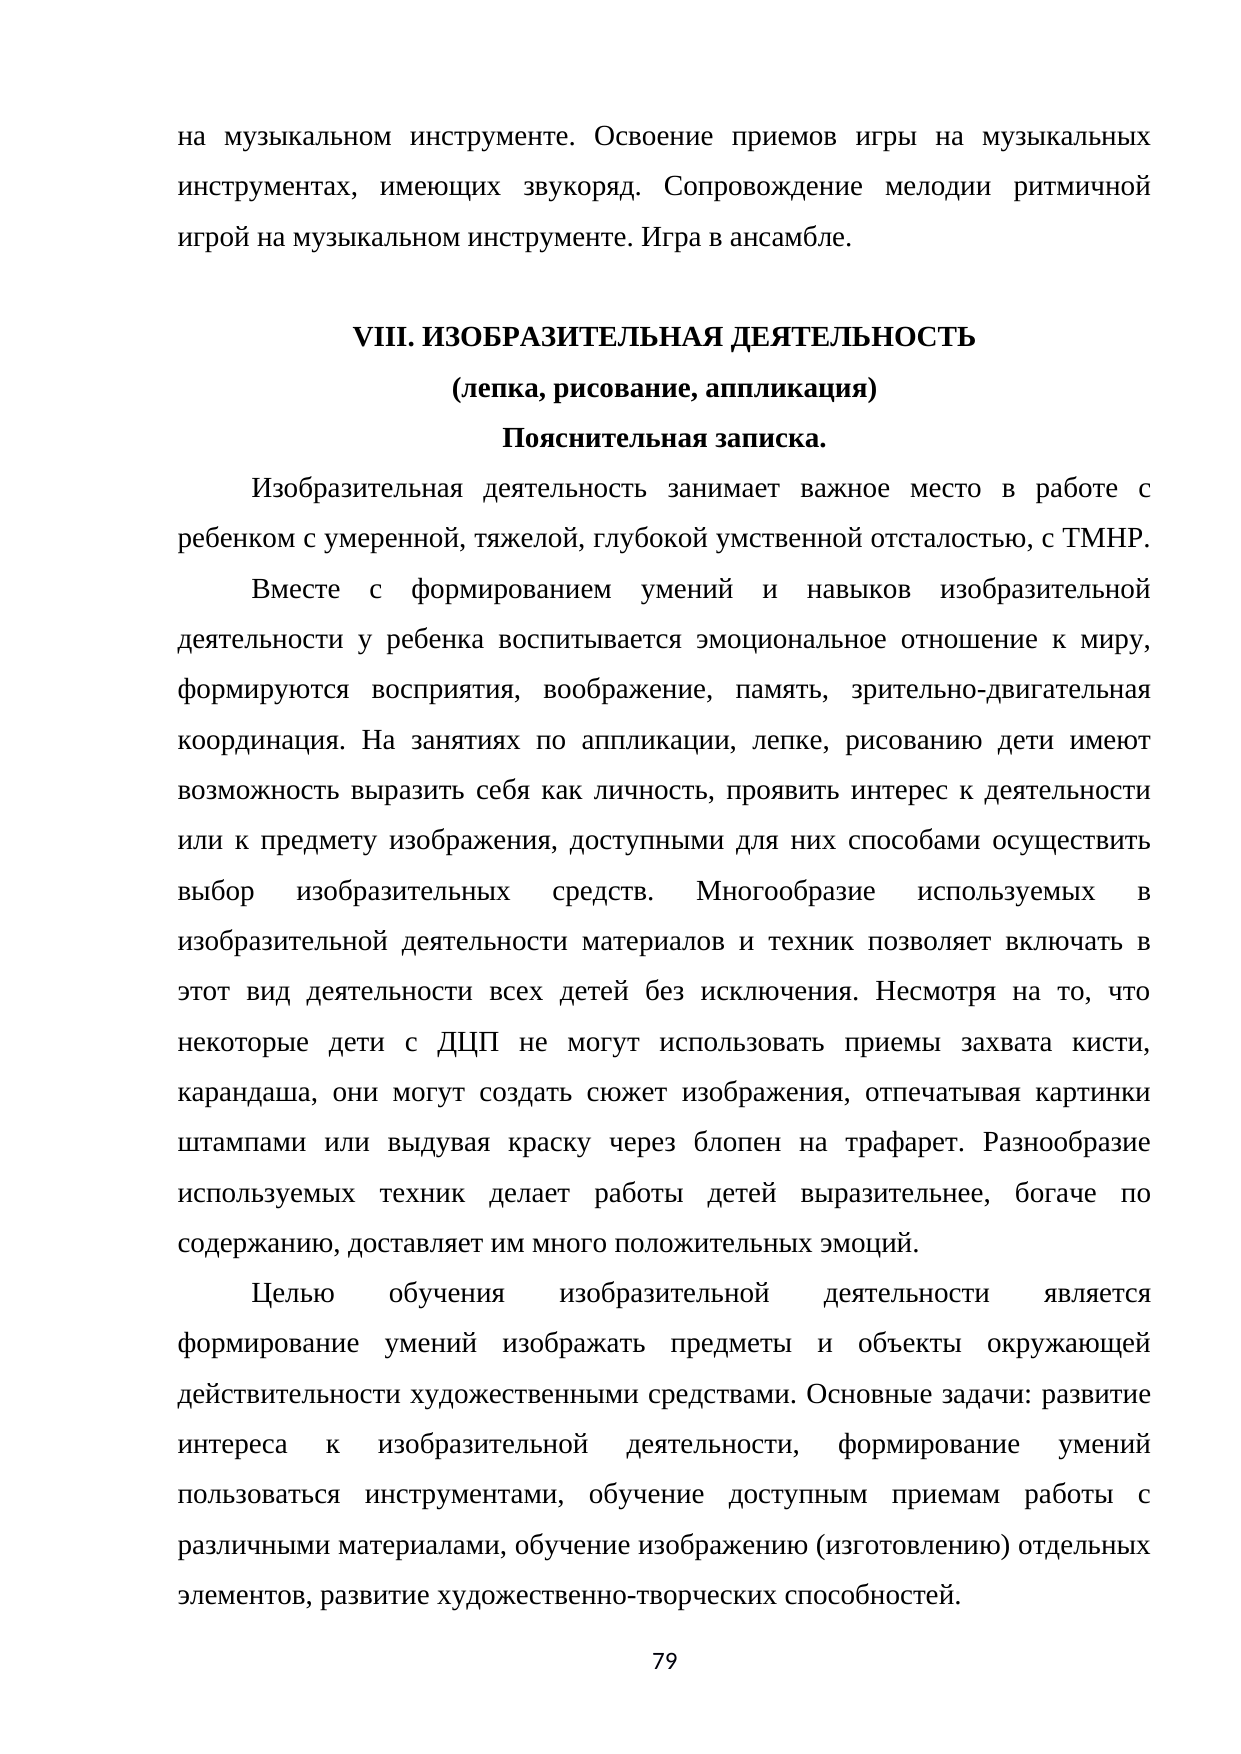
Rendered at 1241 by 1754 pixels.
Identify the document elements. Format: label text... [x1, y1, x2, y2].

text VIII. ИЗОБРАЗИТЕЛЬНАЯ ДЕЯТЕЛЬНОСТЬ [177, 319, 1152, 353]
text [177, 118, 1152, 252]
text (лепка, рисование, аппликация) [177, 370, 1152, 403]
text Целью обучения изобразительной деятельности является формирование умений изображать предметы и объекты окружающей действительности художественными средствами. Основные задачи: развитие интереса к изобразительной деятельности, формирование умений пользоваться инструментами, обучение доступным приемам работы с различными материалами, обучение изображению (изготовлению) отдельных элементов, развитие художественно-творческих способностей. [177, 1275, 1152, 1611]
text Пояснительная записка. [177, 420, 1152, 453]
text Изобразительная деятельность занимает важное место в работе с ребенком с умеренной, тяжелой, глубокой умственной отсталостью, с ТМНР. Вместе с формированием умений и навыков изобразительной деятельности у ребенка воспитывается эмоциональное отношение к миру, формируются восприятия, воображение, память, зрительно-двигательная координация. На занятиях по аппликации, лепке, рисованию дети имеют возможность выразить себя как личность, проявить интерес к деятельности или к предмету изображения, доступными для них способами осуществить выбор изобразительных средств. Многообразие используемых в изобразительной деятельности материалов и техник позволяет включать в этот вид деятельности всех детей без исключения. Несмотря на то, что некоторые дети с ДЦП не могут использовать приемы захвата кисти, карандаша, они могут создать сюжет изображения, отпечатывая картинки штампами или выдувая краску через блопен на трафарет. Разнообразие используемых техник делает работы детей выразительнее, богаче по содержанию, доставляет им много положительных эмоций. [177, 470, 1152, 1258]
